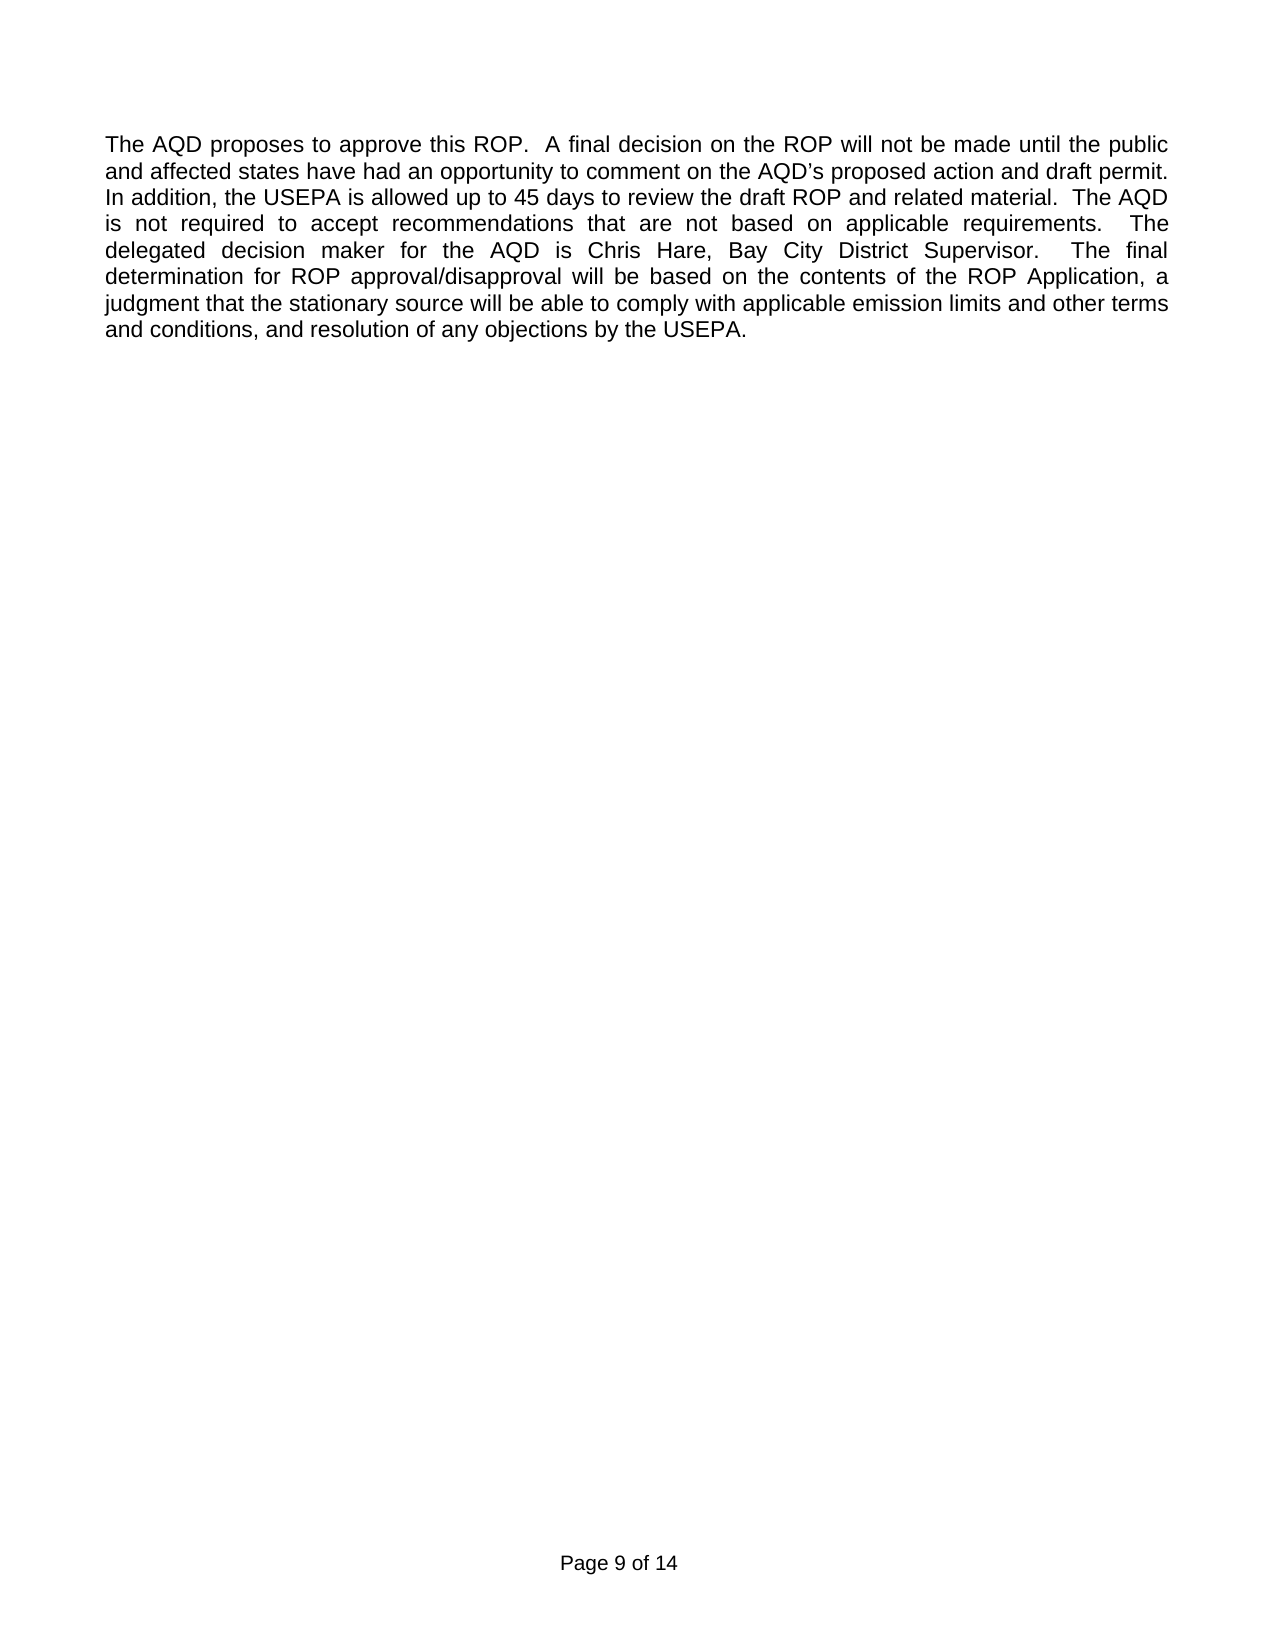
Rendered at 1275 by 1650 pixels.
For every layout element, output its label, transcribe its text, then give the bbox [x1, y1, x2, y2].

text The AQD proposes to approve this ROP. A final decision on the ROP will not be made until the public and affected states have had an opportunity to comment on the AQD’s proposed action and draft permit. In addition, the USEPA is allowed up to 45 days to review the draft ROP and related material. The AQD is not required to accept recommendations that are not based on applicable requirements. The delegated decision maker for the AQD is Chris Hare, Bay City District Supervisor. The final determination for ROP approval/disapproval will be based on the contents of the ROP Application, a judgment that the stationary source will be able to comply with applicable emission limits and other terms and conditions, and resolution of any objections by the USEPA. [105, 131, 1170, 342]
